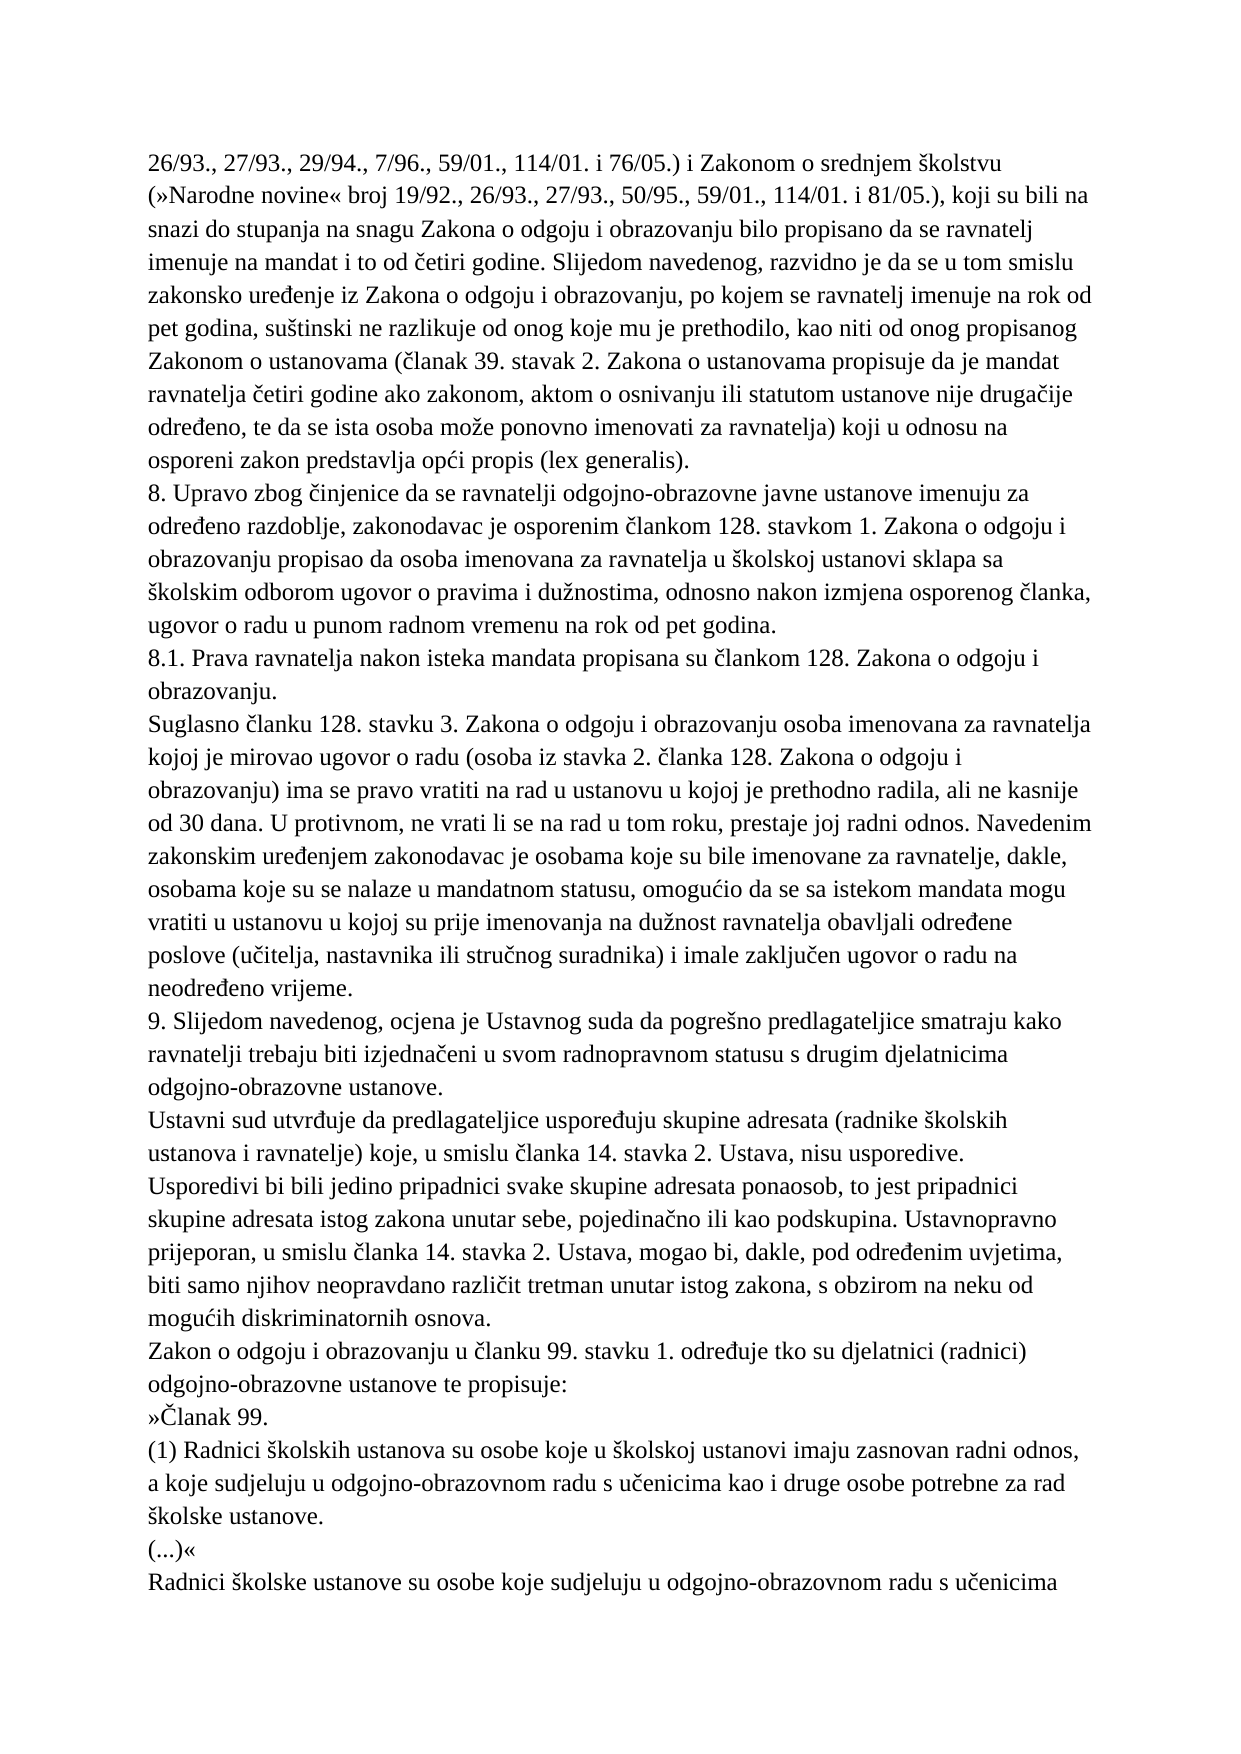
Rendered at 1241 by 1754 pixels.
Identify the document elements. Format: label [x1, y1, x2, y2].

text [148, 148, 1093, 1596]
